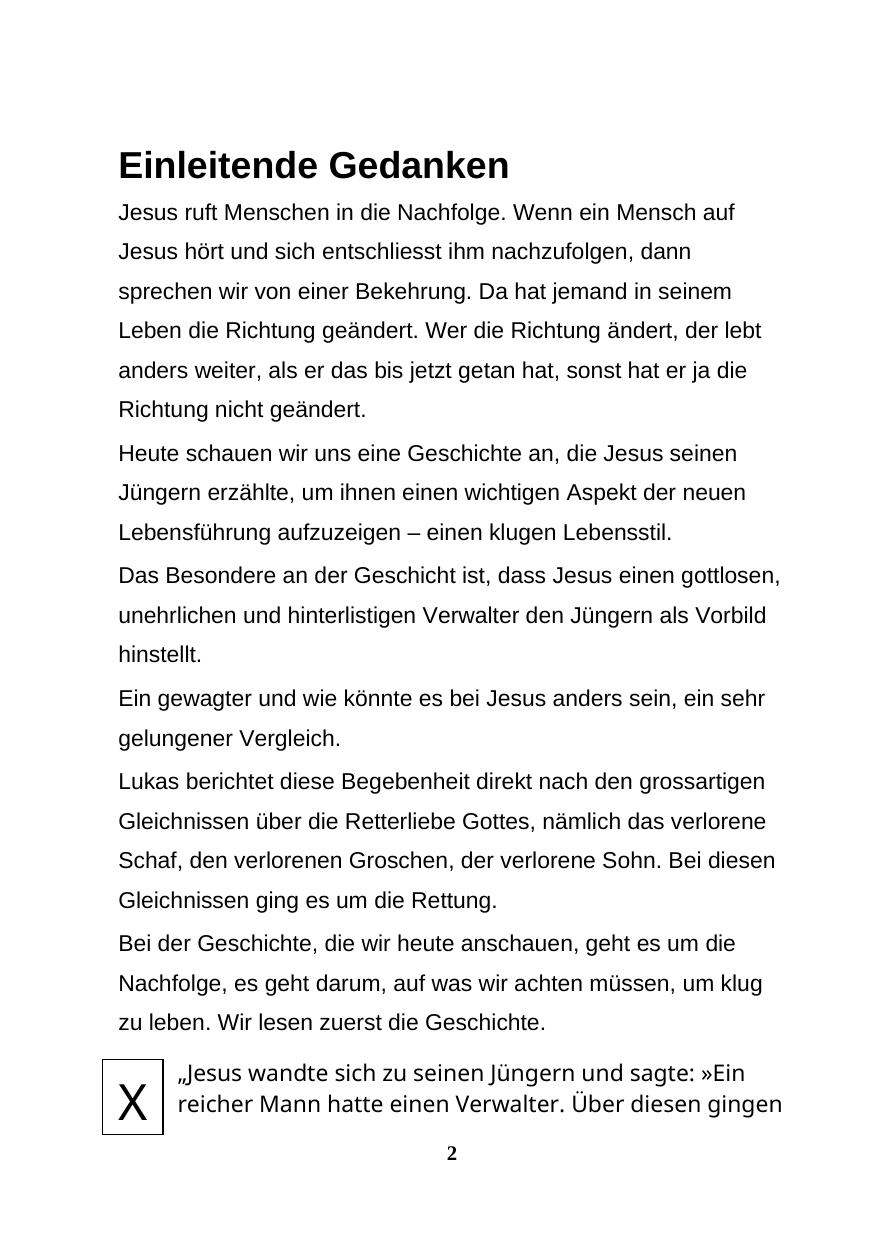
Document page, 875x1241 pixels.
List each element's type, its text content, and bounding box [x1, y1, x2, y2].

list Ein gewagter und wie könnte es bei Jesus anders sein, ein sehr gelungener Vergleich. [118, 685, 785, 751]
list Lukas berichtet diese Begebenheit direkt nach den grossartigen Gleichnissen über die Retterliebe Gottes, nämlich das verlorene Schaf, den verlorenen Groschen, der verlorene Sohn. Bei diesen Gleichnissen ging es um die Rettung. [118, 768, 785, 913]
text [177, 1057, 785, 1119]
list Das Besondere an der Geschicht ist, dass Jesus einen gottlosen, unehrlichen und hinterlistigen Verwalter den Jüngern als Vorbild hinstellt. [118, 562, 785, 668]
list Heute schauen wir uns eine Geschichte an, die Jesus seinen Jüngern erzählte, um ihnen einen wichtigen Aspekt der neuen Lebensführung aufzuzeigen – einen klugen Lebensstil. [118, 440, 785, 545]
list Bei der Geschichte, die wir heute anschauen, geht es um die Nachfolge, es geht darum, auf was wir achten müssen, um klug zu leben. Wir lesen zuerst die Geschichte. [118, 930, 785, 1036]
list Jesus ruft Menschen in die Nachfolge. Wenn ein Mensch auf Jesus hört und sich entschliesst ihm nachzufolgen, dann sprechen wir von einer Bekehrung. Da hat jemand in seinem Leben die Richtung geändert. Wer die Richtung ändert, der lebt anders weiter, als er das bis jetzt getan hat, sonst hat er ja die Richtung nicht geändert. [118, 199, 785, 422]
text Einleitende Gedanken [118, 143, 785, 186]
